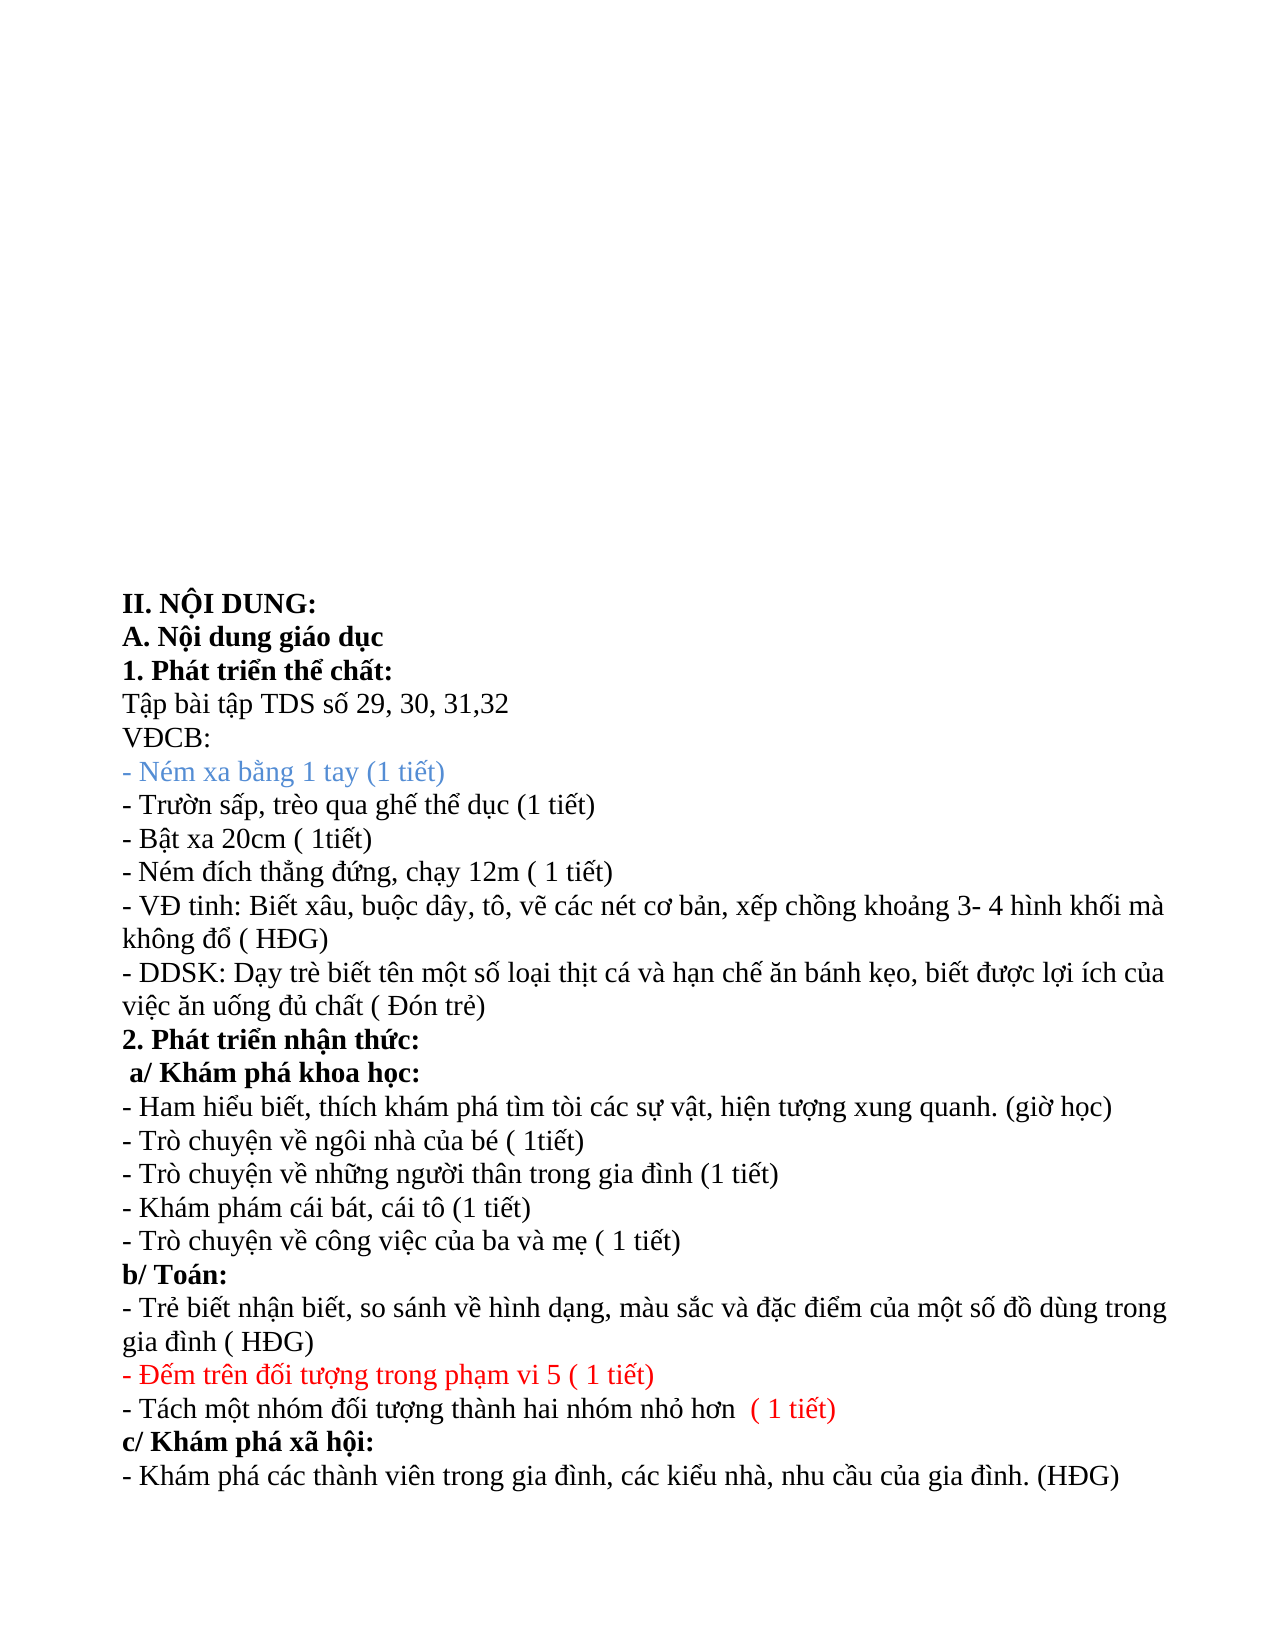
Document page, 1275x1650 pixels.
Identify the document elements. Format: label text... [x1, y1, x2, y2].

text - Đếm trên đối tượng trong phạm vi 5 ( 1 tiết) [122, 1357, 1200, 1391]
text - Trẻ biết nhận biết, so sánh về hình dạng, màu sắc và đặc điểm của một số đồ dùng trong gia đình ( HĐG) [122, 1290, 1200, 1357]
text Tập bài tập TDS số 29, 30, 31,32 [122, 687, 1200, 720]
text b/ Toán: [122, 1257, 1200, 1290]
text - VĐ tinh: Biết xâu, buộc dây, tô, vẽ các nét cơ bản, xếp chồng khoảng 3- 4 hình khối mà không đổ ( HĐG) [122, 888, 1200, 955]
text a/ Khám phá khoa học: [122, 1056, 1200, 1089]
text 1. Phát triển thể chất: [122, 653, 1200, 687]
text A. Nội dung giáo dục [122, 619, 1200, 653]
text - Bật xa 20cm ( 1tiết) [122, 821, 1200, 854]
text - Trò chuyện về ngôi nhà của bé ( 1tiết) [122, 1123, 1200, 1156]
text c/ Khám phá xã hội: [122, 1424, 1200, 1458]
text - Khám phá các thành viên trong gia đình, các kiểu nhà, nhu cầu của gia đình. (HĐG) [122, 1458, 1200, 1492]
text - Trườn sấp, trèo qua ghế thể dục (1 tiết) [122, 787, 1200, 821]
text - Tách một nhóm đối tượng thành hai nhóm nhỏ hơn ( 1 tiết) [122, 1391, 1200, 1424]
text 2. Phát triển nhận thức: [122, 1022, 1200, 1056]
text - Ném xa bằng 1 tay (1 tiết) [122, 754, 1200, 787]
text VĐCB: [122, 720, 1200, 754]
text - DDSK: Dạy trè biết tên một số loại thịt cá và hạn chế ăn bánh kẹo, biết được lợi ích của việc ăn uống đủ chất ( Đón trẻ) [122, 955, 1200, 1022]
text - Ham hiểu biết, thích khám phá tìm tòi các sự vật, hiện tượng xung quanh. (giờ học) [122, 1089, 1200, 1123]
text - Trò chuyện về những người thân trong gia đình (1 tiết) [122, 1156, 1200, 1190]
text - Khám phám cái bát, cái tô (1 tiết) [122, 1190, 1200, 1223]
text - Trò chuyện về công việc của ba và mẹ ( 1 tiết) [122, 1223, 1200, 1257]
text - Ném đích thẳng đứng, chạy 12m ( 1 tiết) [122, 854, 1200, 888]
text II. NỘI DUNG: [122, 586, 1200, 619]
